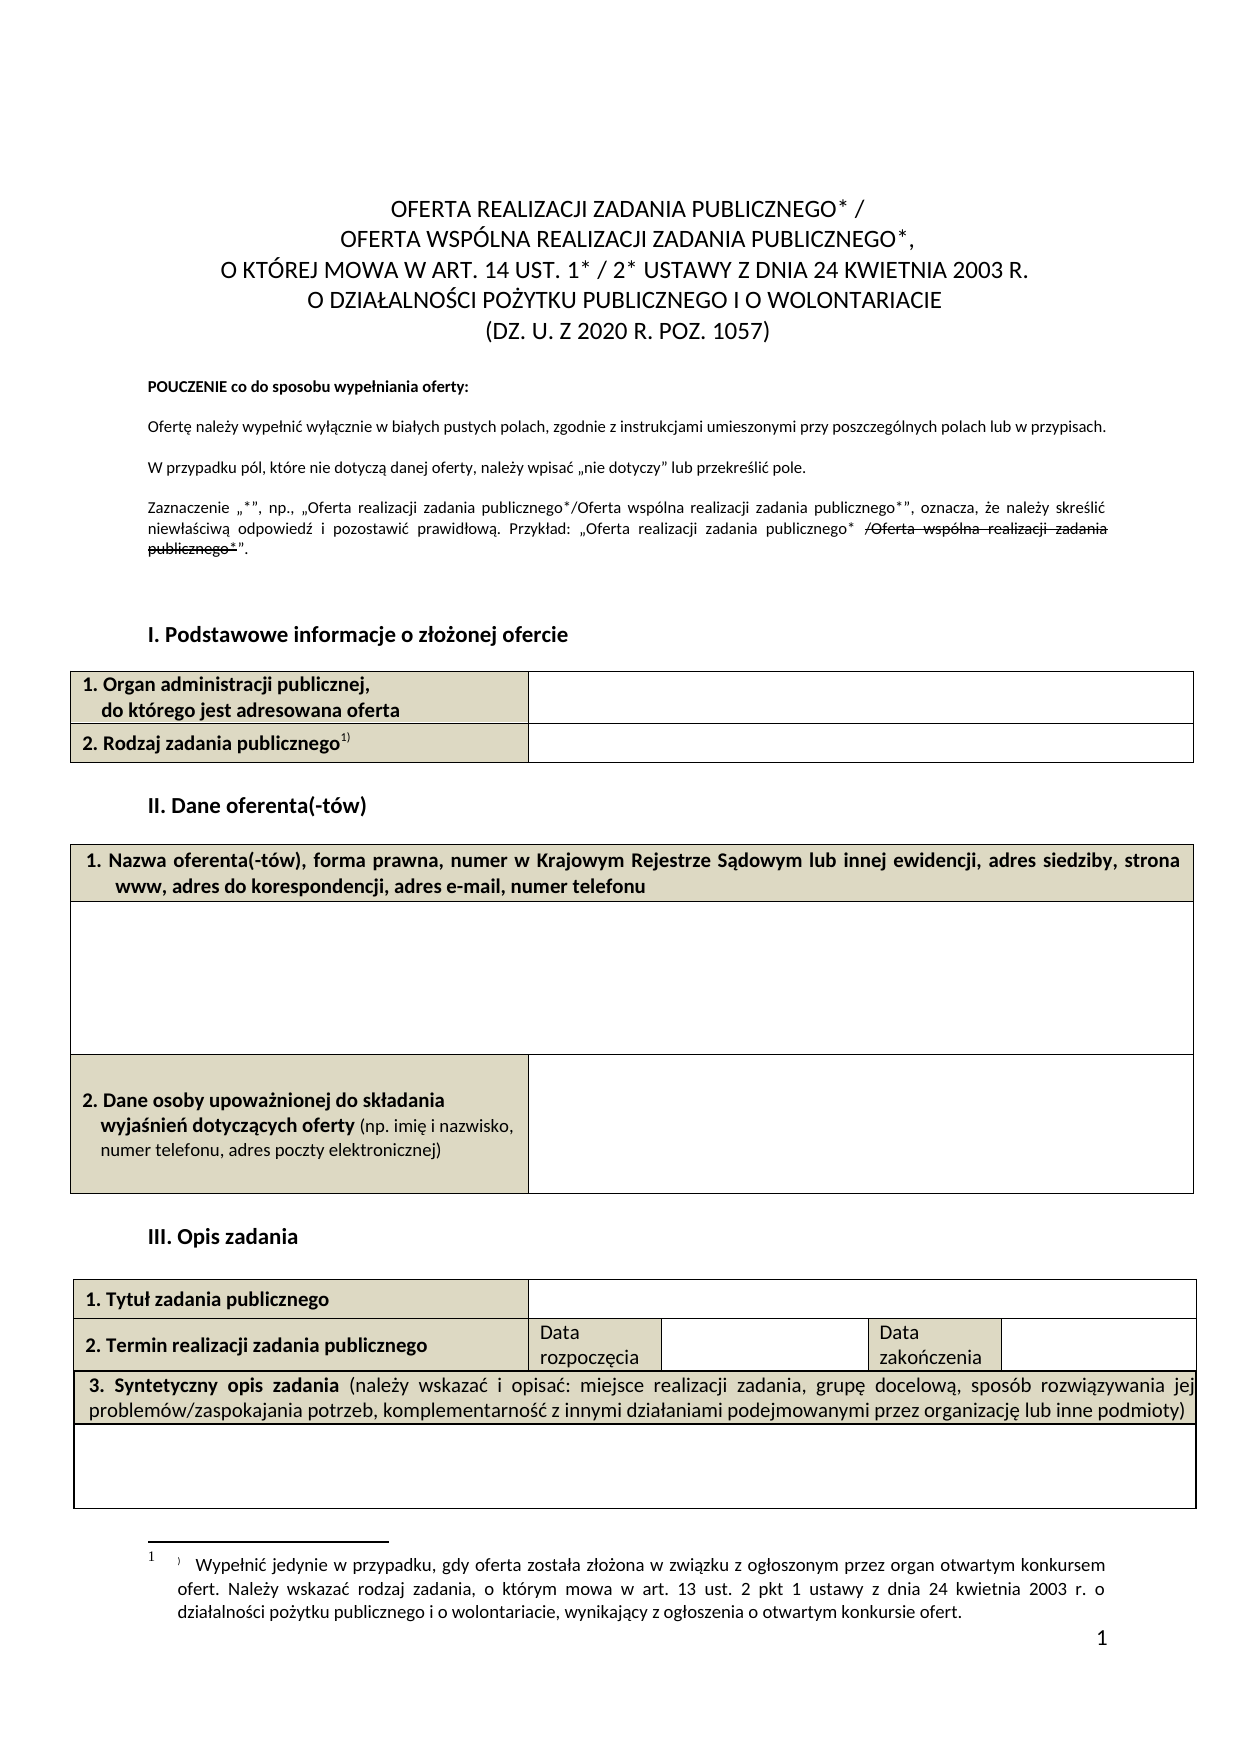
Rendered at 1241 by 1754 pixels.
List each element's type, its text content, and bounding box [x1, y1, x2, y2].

table_header 1. Nazwa oferenta(-tów), forma prawna, numer w Krajowym Rejestrze Sądowym lub innej ewidencji, adres siedziby, strona www, adres do korespondencji, adres e-mail, numer telefonu [71, 845, 1193, 901]
table_header 1. Tytuł zadania publicznego [74, 1280, 528, 1318]
table_header [529, 1280, 1196, 1318]
table_cell 2. Rodzaj zadania publicznego) [71, 724, 528, 762]
table_cell [529, 1055, 1193, 1193]
table_cell [662, 1319, 868, 1370]
table_header 1. Organ administracji publicznej, do którego jest adresowana oferta [71, 672, 528, 722]
table_cell [529, 724, 1193, 762]
table_cell [75, 1425, 1195, 1508]
text Zaznaczenie „*”, np., „Oferta realizacji zadania publicznego*/Oferta wspólna realizacji zadania publicznego*”, oznacza, że należy skreślić niewłaściwą odpowiedź i pozostawić prawidłową. Przykład: „Oferta realizacji zadania publicznego* /Oferta wspólna realizacji zadania publicznego*”. [148, 498, 1107, 559]
table_cell 2. Dane osoby upoważnionej do składania wyjaśnień dotyczących oferty (np. imię i nazwisko, numer telefonu, adres poczty elektronicznej) [71, 1055, 528, 1193]
table_cell 3. Syntetyczny opis zadania (należy wskazać i opisać: miejsce realizacji zadania, grupę docelową, sposób rozwiązywania jej problemów/zaspokajania potrzeb, komplementarność z innymi działaniami podejmowanymi przez organizację lub inne podmioty) [75, 1372, 1195, 1423]
text OFERTA WSPÓLNA REALIZACJI ZADANIA PUBLICZNEGO*, [148, 223, 1107, 254]
text II. Dane oferenta(-tów) [148, 791, 1107, 819]
table_cell 2. Termin realizacji zadania publicznego [74, 1319, 528, 1370]
text W przypadku pól, które nie dotyczą danej oferty, należy wpisać „nie dotyczy” lub przekreślić pole. [148, 457, 1107, 477]
table_cell [71, 902, 1193, 1054]
table_cell Data rozpoczęcia [529, 1319, 661, 1370]
table_cell Data zakończenia [869, 1319, 1001, 1370]
text POUCZENIE co do sposobu wypełniania oferty: [148, 376, 1107, 396]
text OFERTA REALIZACJI ZADANIA PUBLICZNEGO* / [148, 193, 1107, 223]
table_header [529, 672, 1193, 722]
text III. Opis zadania [148, 1222, 1107, 1250]
text Ofertę należy wypełnić wyłącznie w białych pustych polach, zgodnie z instrukcjami umieszonymi przy poszczególnych polach lub w przypisach. [148, 416, 1107, 437]
text I. Podstawowe informacje o złożonej ofercie [148, 620, 1107, 648]
table_cell [1002, 1319, 1196, 1370]
text O KTÓREJ MOWA W ART. 14 UST. 1* / 2* USTAWY Z DNIA 24 KWIETNIA 2003 R. O DZIAŁALNOŚCI POŻYTKU PUBLICZNEGO I O WOLONTARIACIE (DZ. U. Z 2020 R. POZ. 1057) [148, 254, 1107, 345]
